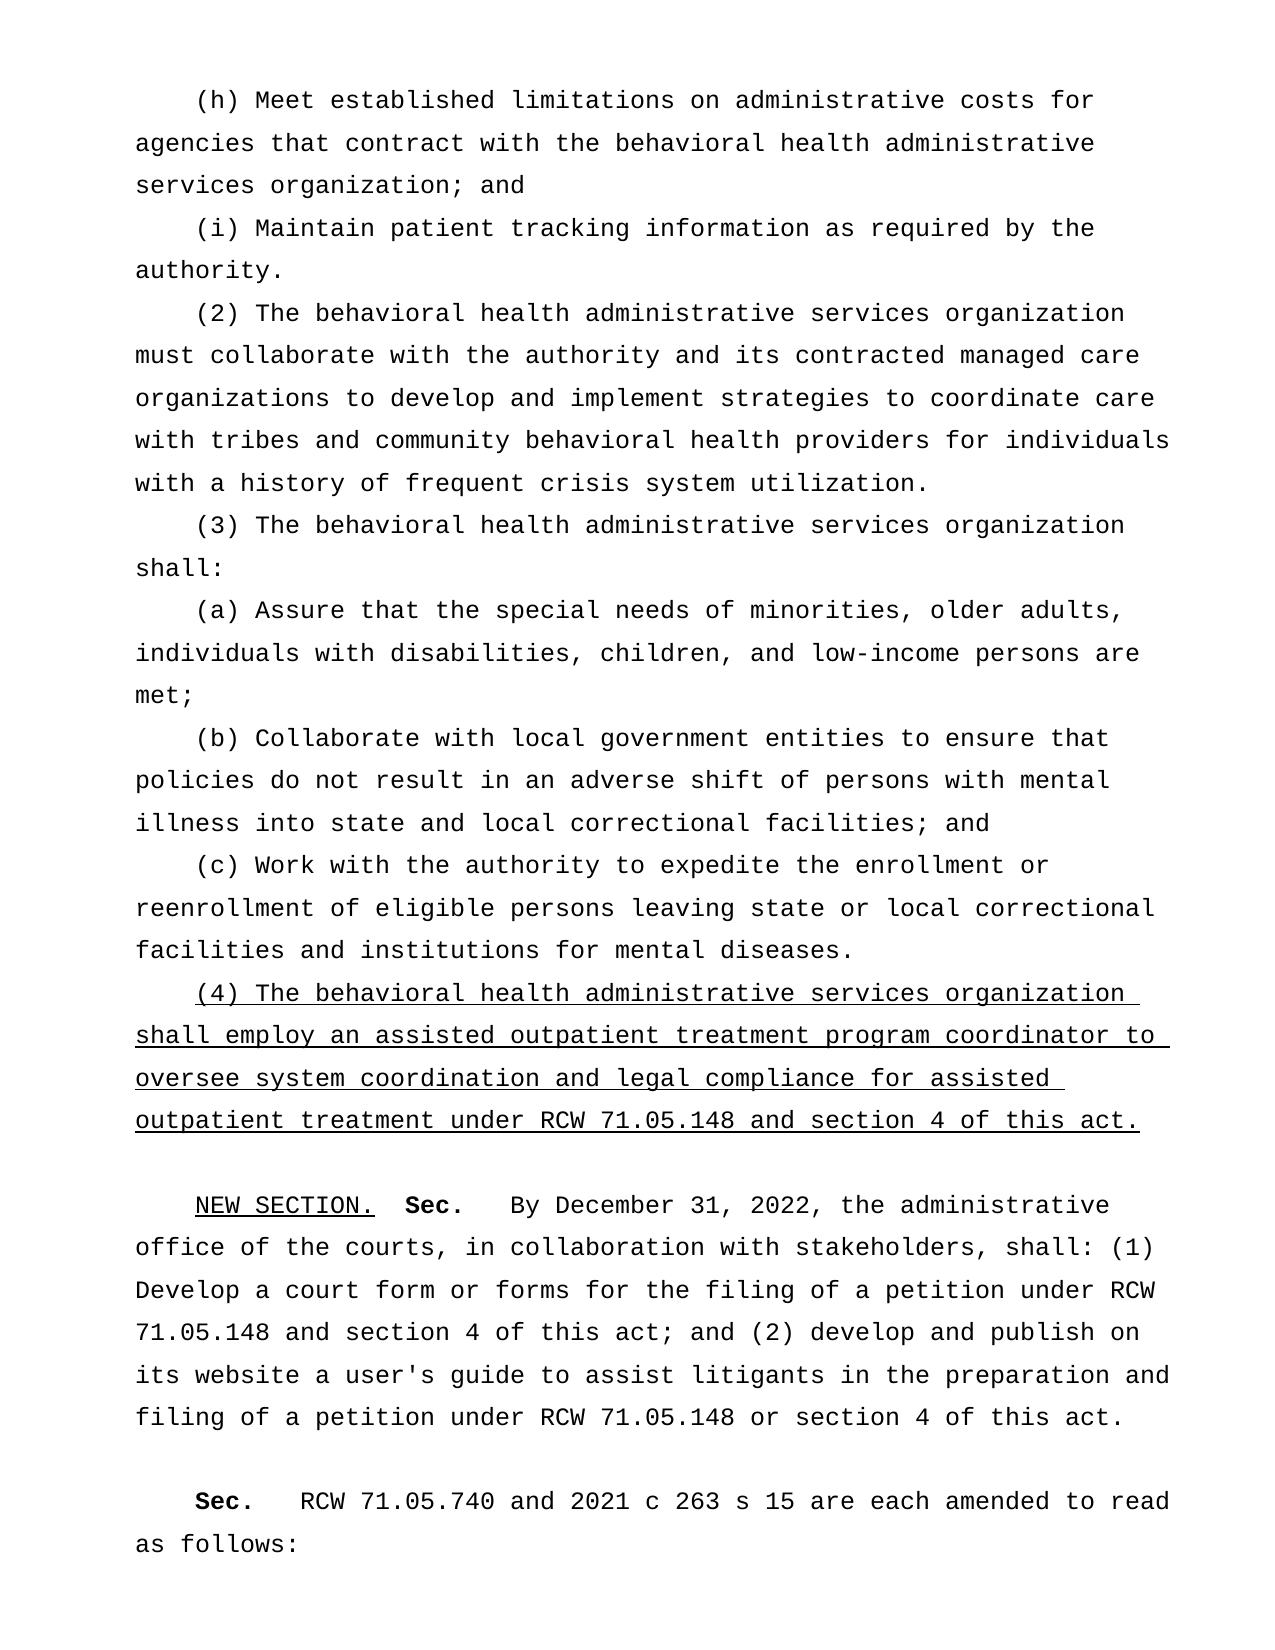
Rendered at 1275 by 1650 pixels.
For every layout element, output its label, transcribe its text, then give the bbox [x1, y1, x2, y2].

text (4) The behavioral health administrative services organization shall employ an assisted outpatient treatment program coordinator to oversee system coordination and legal compliance for assisted outpatient treatment under RCW 71.05.148 and section 4 of this act. [135, 967, 1170, 1046]
text (i) Maintain patient tracking information as required by the authority. [135, 202, 1170, 287]
text NEW SECTION. Sec. By December 31, 2022, the administrative office of the courts, in collaboration with stakeholders, shall: (1) Develop a court form or forms for the filing of a petition under RCW 71.05.148 and section 4 of this act; and (2) develop and publish on its website a user's guide to assist litigants in the preparation and filing of a petition under RCW 71.05.148 or section 4 of this act. [135, 1179, 1170, 1434]
text (b) Collaborate with local government entities to ensure that policies do not result in an adverse shift of persons with mental illness into state and local correctional facilities; and [135, 712, 1170, 840]
text (c) Work with the authority to expedite the enrollment or reenrollment of eligible persons leaving state or local correctional facilities and institutions for mental diseases. [135, 840, 1170, 967]
text (2) The behavioral health administrative services organization must collaborate with the authority and its contracted managed care organizations to develop and implement strategies to coordinate care with tribes and community behavioral health providers for individuals with a history of frequent crisis system utilization. [135, 287, 1170, 500]
text (3) The behavioral health administrative services organization shall: [135, 500, 1170, 585]
text (4) The behavioral health administrative services organization shall employ an assisted outpatient treatment program coordinator to oversee system coordination and legal compliance for assisted outpatient treatment under RCW 71.05.148 and section 4 of this act. [135, 1048, 1170, 1137]
text Sec. RCW 71.05.740 and 2021 c 263 s 15 are each amended to read as follows: [135, 1476, 1170, 1561]
text (a) Assure that the special needs of minorities, older adults, individuals with disabilities, children, and low-income persons are met; [135, 585, 1170, 712]
text (h) Meet established limitations on administrative costs for agencies that contract with the behavioral health administrative services organization; and [135, 75, 1170, 202]
